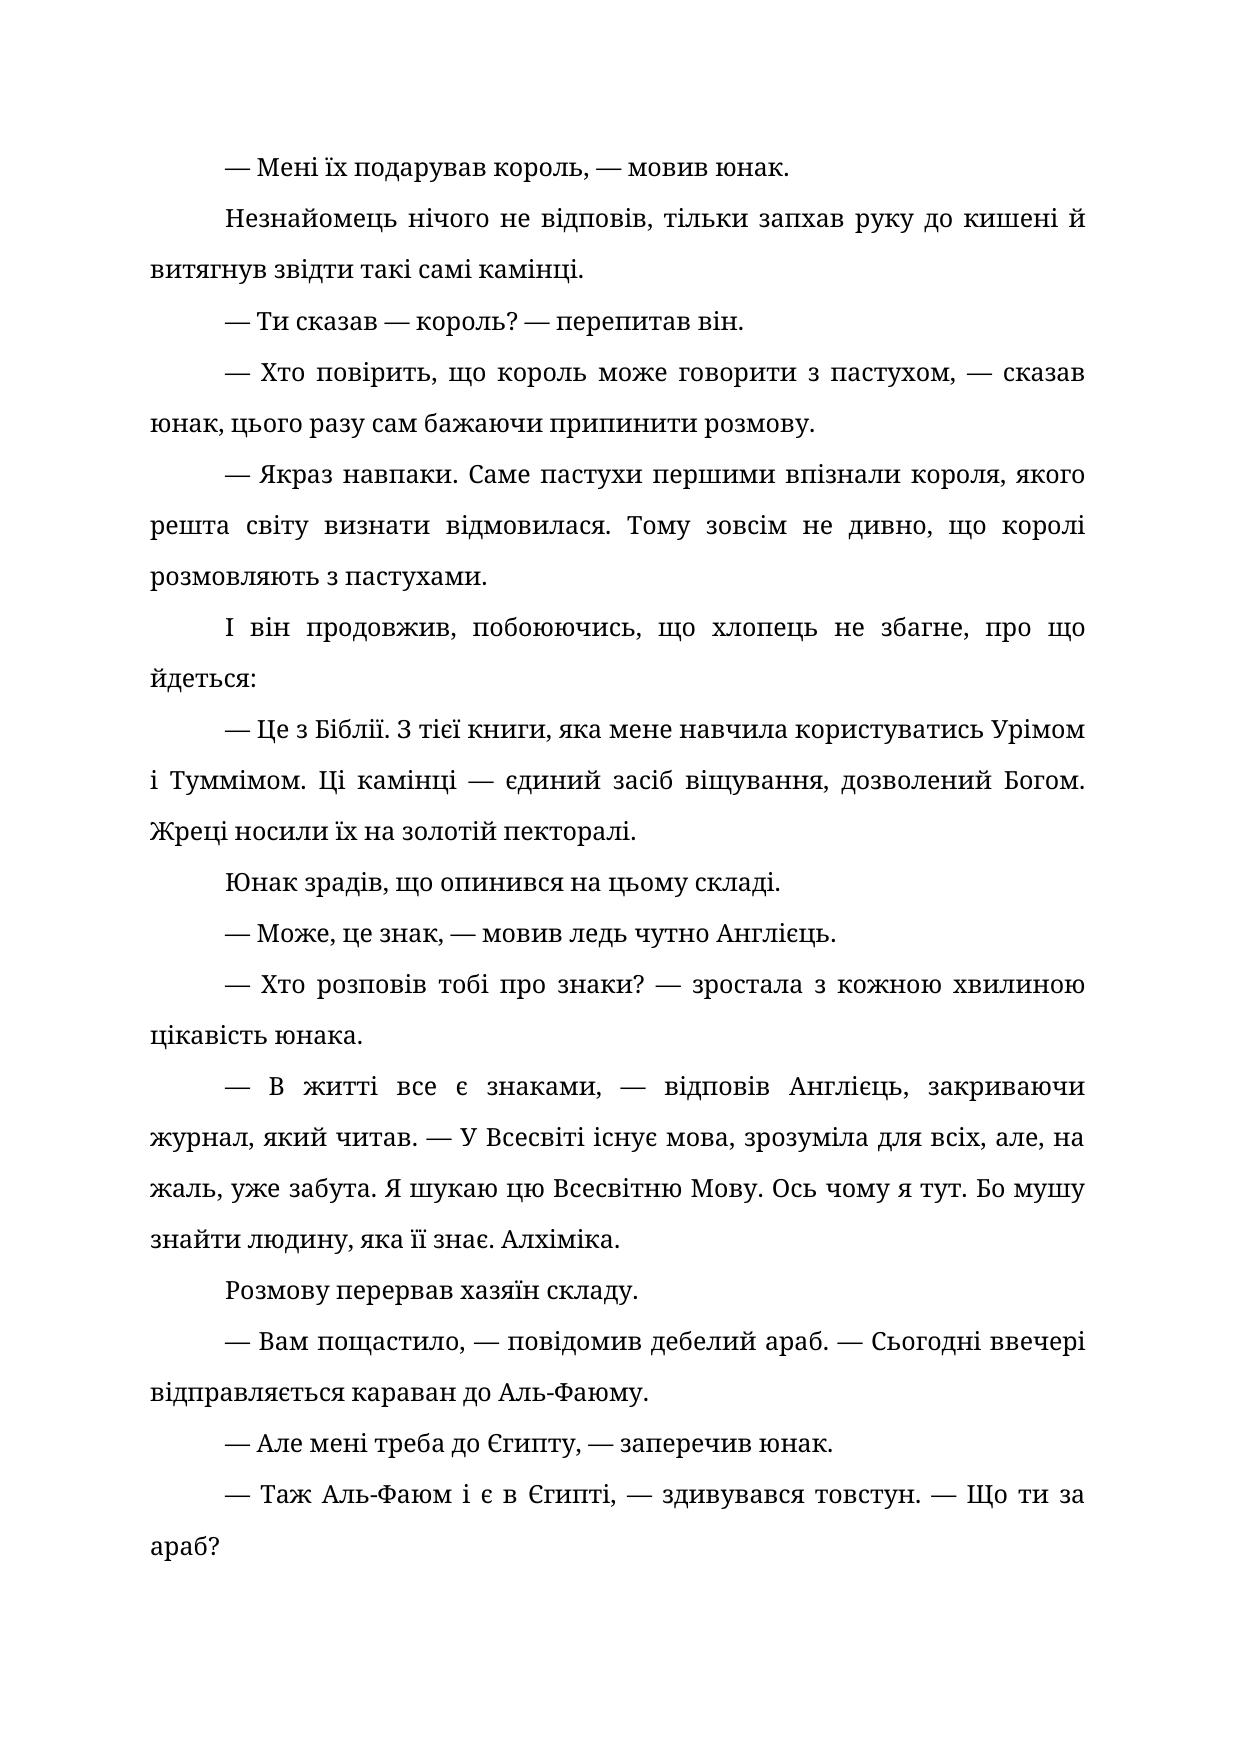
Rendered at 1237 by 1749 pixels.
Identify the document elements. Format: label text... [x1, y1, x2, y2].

text — Але мені треба до Єгипту, — заперечив юнак. [150, 1426, 1086, 1460]
text — Хто розповів тобі про знаки? — зростала з кожною хвилиною цікавість юнака. [150, 967, 1086, 1052]
text Розмову перервав хазяїн складу. [150, 1273, 1086, 1307]
text І він продовжив, побоюючись, що хлопець не збагне, про що йдеться: [150, 609, 1086, 694]
text Незнайомець нічого не відповів, тільки запхав руку до кишені й витягнув звідти такі самі камінці. [150, 201, 1086, 286]
text — Це з Біблії. З тієї книги, яка мене навчила користуватись Урімом і Туммімом. Ці камінці — єдиний засіб віщування, дозволений Богом. Жреці носили їх на золотій пекторалі. [150, 711, 1086, 848]
text — Якраз навпаки. Саме пастухи першими впізнали короля, якого решта світу визнати відмовилася. Тому зовсім не дивно, що королі розмовляють з пастухами. [150, 456, 1086, 592]
text — Вам пощастило, — повідомив дебелий араб. — Сьогодні ввечері відправляється караван до Аль-Фаюму. [150, 1324, 1086, 1409]
text — Хто повірить, що король може говорити з пастухом, — сказав юнак, цього разу сам бажаючи припинити розмову. [150, 354, 1086, 439]
text — Ти сказав — король? — перепитав він. [150, 303, 1086, 337]
text — Таж Аль-Фаюм і є в Єгипті, — здивувався товстун. — Що ти за араб? [150, 1477, 1086, 1562]
text — Мені їх подарував король, — мовив юнак. [150, 150, 1086, 184]
text — Може, це знак, — мовив ледь чутно Англієць. [150, 916, 1086, 950]
text — В житті все є знаками, — відповів Англієць, закриваючи журнал, який читав. — У Всесвіті існує мова, зрозуміла для всіх, але, на жаль, уже забута. Я шукаю цю Всесвітню Мову. Ось чому я тут. Бо мушу знайти людину, яка її знає. Алхіміка. [150, 1069, 1086, 1256]
text Юнак зрадів, що опинився на цьому складі. [150, 864, 1086, 899]
